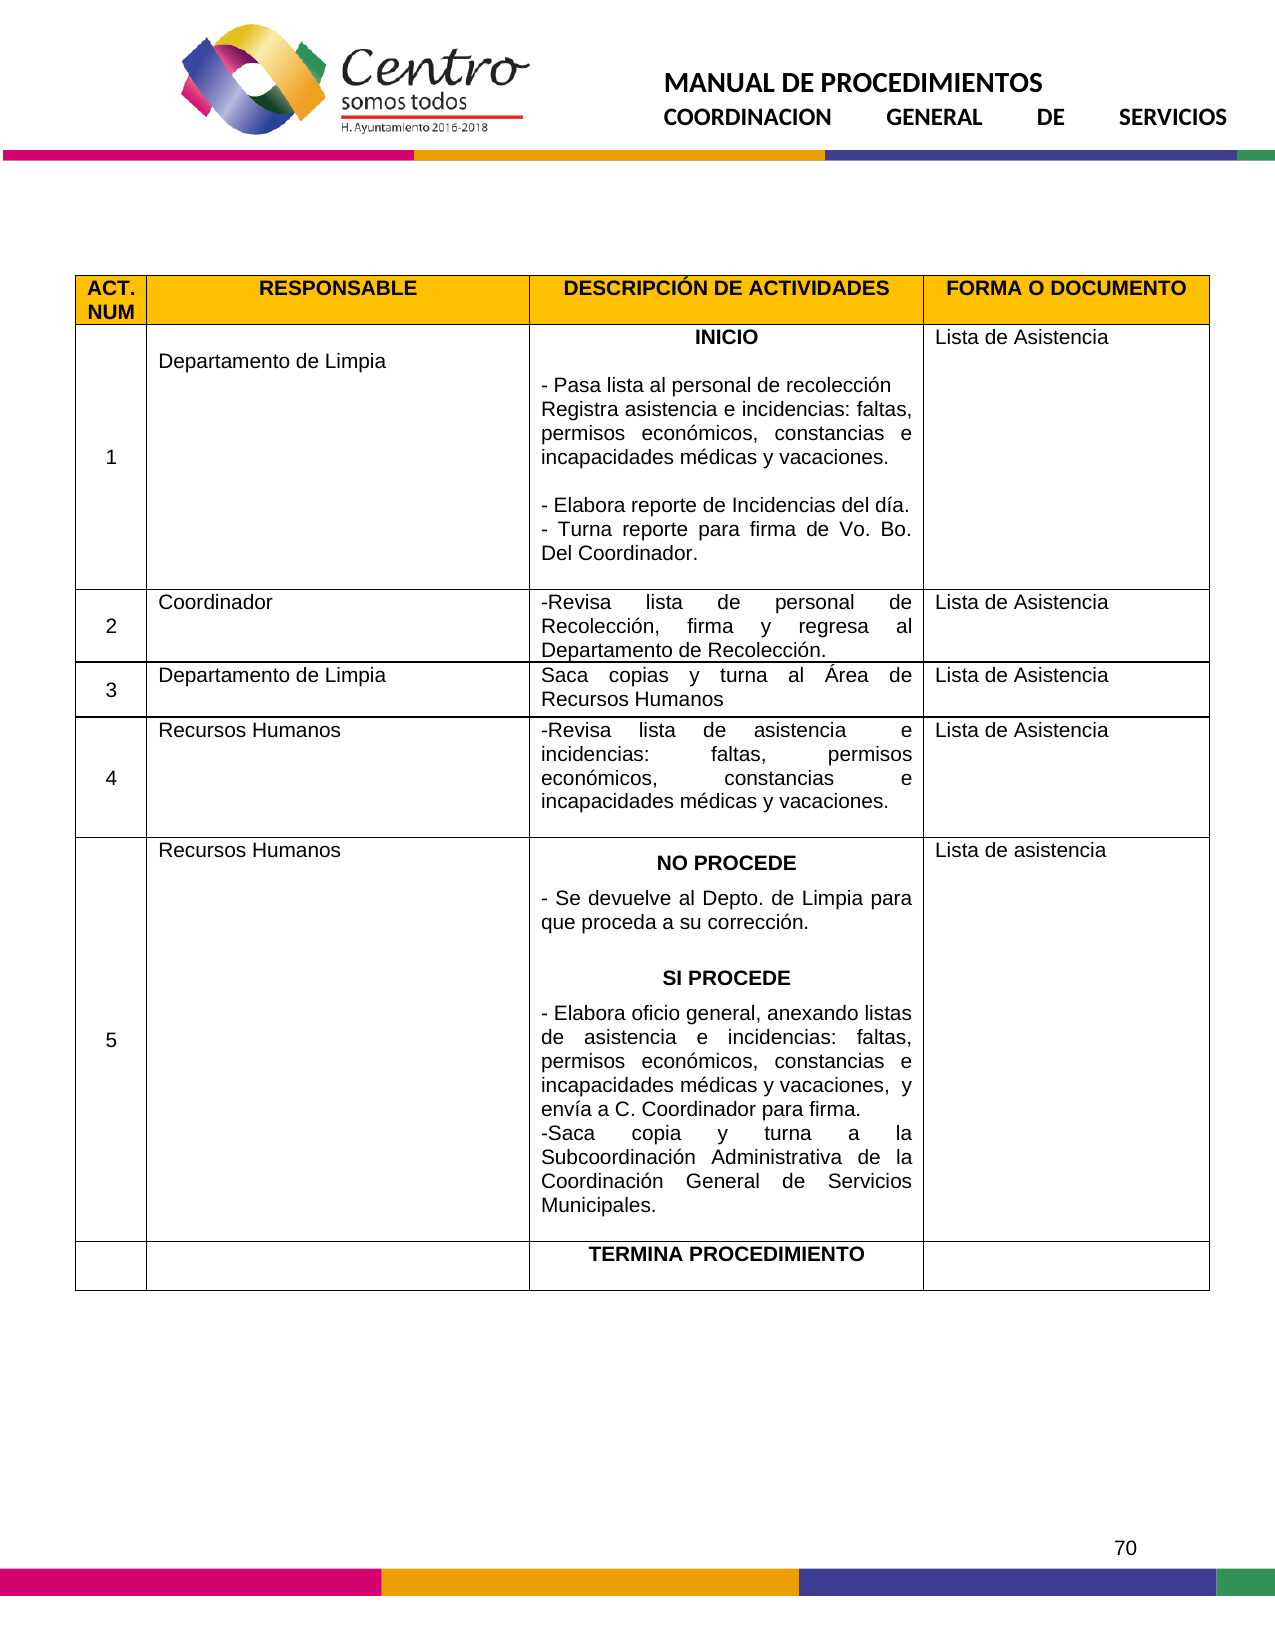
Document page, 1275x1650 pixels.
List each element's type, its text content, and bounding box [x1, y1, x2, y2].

table_cell Coordinador [147, 590, 529, 661]
table_cell -Revisa lista de personal de Recolección, firma y regresa al Departamento de Recolección. [530, 590, 923, 661]
table_cell Lista de Asistencia [924, 590, 1209, 661]
table_cell 2 [76, 590, 146, 661]
table_cell Recursos Humanos [147, 838, 529, 1241]
table_cell 3 [76, 663, 146, 716]
table_cell 1 [76, 325, 146, 588]
table_cell Recursos Humanos [147, 718, 529, 837]
table_header RESPONSABLE [147, 276, 529, 324]
table_cell Lista de asistencia [924, 838, 1209, 1241]
table_cell Lista de Asistencia [924, 663, 1209, 716]
table_cell Departamento de Limpia [147, 325, 529, 588]
table_cell -Revisa lista de asistencia e incidencias: faltas, permisos económicos, constancias e incapacidades médicas y vacaciones. [530, 718, 923, 837]
table_header ACT. NUM [76, 276, 146, 324]
picture [3, 150, 1275, 161]
table_cell [924, 1242, 1209, 1290]
table_cell Lista de Asistencia [924, 718, 1209, 837]
table_cell Saca copias y turna al Área de Recursos Humanos [530, 663, 923, 716]
table_cell 4 [76, 718, 146, 837]
table_cell Lista de Asistencia [924, 325, 1209, 588]
table_cell 5 [76, 838, 146, 1241]
table_cell INICIO - Pasa lista al personal de recolección Registra asistencia e incidencias: faltas, permisos económicos, constancias e incapacidades médicas y vacaciones. - Elabora reporte de Incidencias del día. - Turna reporte para firma de Vo. Bo. Del Coordinador. [530, 325, 923, 588]
table_header FORMA O DOCUMENTO [924, 276, 1209, 324]
table_cell [76, 1242, 146, 1290]
table_cell [147, 1242, 529, 1290]
table_cell TERMINA PROCEDIMIENTO [530, 1242, 923, 1290]
table_cell NO PROCEDE - Se devuelve al Depto. de Limpia para que proceda a su corrección. SI PROCEDE - Elabora oficio general, anexando listas de asistencia e incidencias: faltas, permisos económicos, constancias e incapacidades médicas y vacaciones, y envía a C. Coordinador para firma. -Saca copia y turna a la Subcoordinación Administrativa de la Coordinación General de Servicios Municipales. [530, 838, 923, 1241]
table_cell Departamento de Limpia [147, 663, 529, 716]
table_header DESCRIPCIÓN DE ACTIVIDADES [530, 276, 923, 324]
